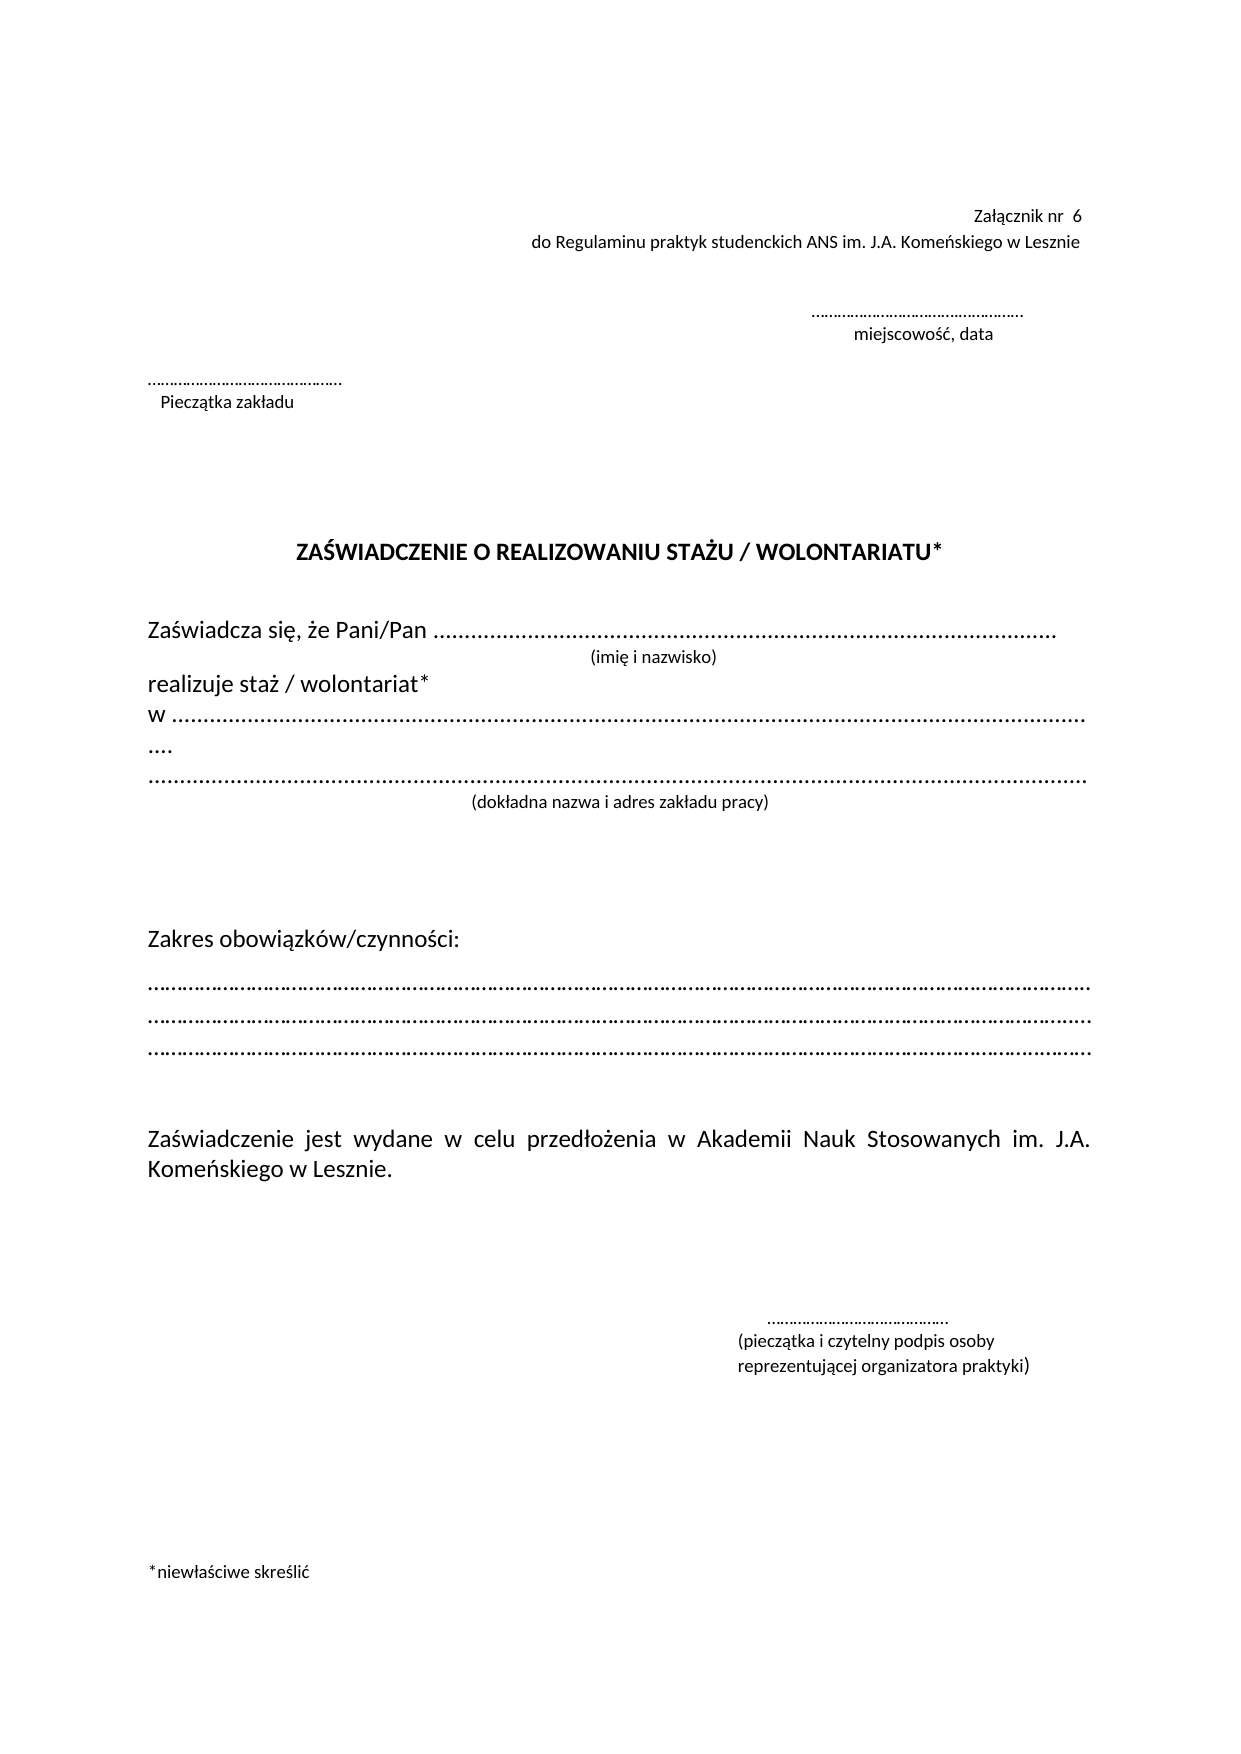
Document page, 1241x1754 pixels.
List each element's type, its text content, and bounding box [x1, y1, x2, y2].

text realizuje staż / wolontariat* w ..................................................................................................................................................... [148, 668, 1092, 759]
text (dokładna nazwa i adres zakładu pracy) [148, 790, 1092, 813]
text …………………………….…………… miejscowość, data [811, 299, 1092, 345]
text Załącznik nr 6 [885, 204, 1092, 227]
text ..................................................................................................................................................... [148, 759, 1092, 790]
text do Regulaminu praktyk studenckich ANS im. J.A. Komeńskiego w Lesznie [148, 230, 1092, 253]
text ………………………………………………………………………………………………………………………………………..……… [148, 1031, 1092, 1062]
text ……………………………………… [148, 368, 1092, 391]
text (pieczątka i czytelny podpis osoby reprezentującej organizatora praktyki) [738, 1329, 1092, 1377]
text ZAŚWIADCZENIE O REALIZOWANIU STAŻU / WOLONTARIATU* [148, 536, 1092, 566]
text …………………………………… [738, 1306, 1092, 1329]
text Zakres obowiązków/czynności: [148, 923, 1092, 954]
text Zaświadczenie jest wydane w celu przedłożenia w Akademii Nauk Stosowanych im. J.A. Komeńskiego w Lesznie. [148, 1123, 1092, 1184]
text (imię i nazwisko) [516, 645, 1092, 668]
text ……………………………………………………………………………………………………………………………………………….. [148, 966, 1092, 997]
text ……………………………………………………………………………………………………………………………………………..… [148, 999, 1092, 1029]
text *niewłaściwe skreślić [148, 1561, 1092, 1583]
text Pieczątka zakładu [148, 391, 1092, 413]
text Zaświadcza się, że Pani/Pan ................................................................................................... [148, 614, 1092, 645]
